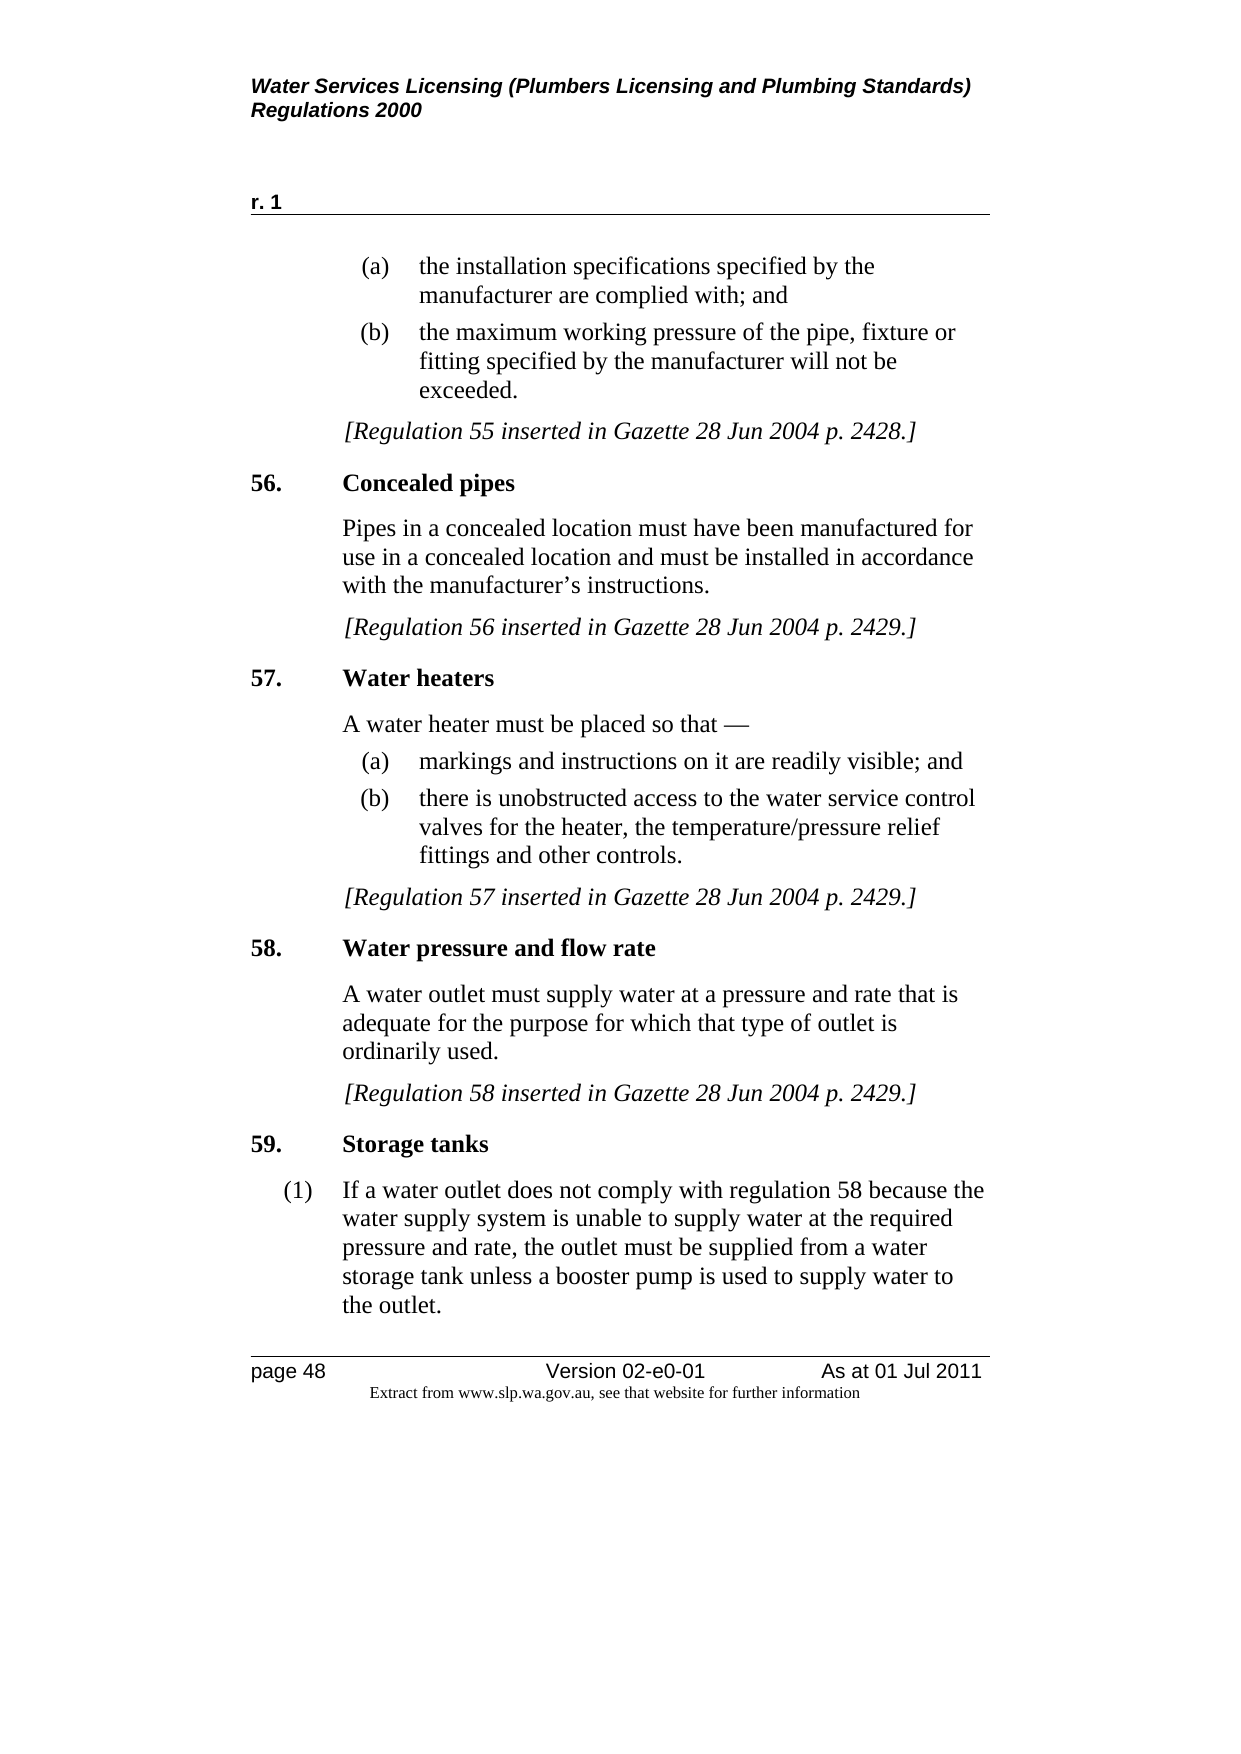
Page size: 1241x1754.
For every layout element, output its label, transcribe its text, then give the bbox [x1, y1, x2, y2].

text [Regulation 55 inserted in Gazette 28 Jun 2004 p. 2428.] [251, 416, 990, 445]
text [Regulation 56 inserted in Gazette 28 Jun 2004 p. 2429.] [251, 612, 990, 641]
subtitle 56. Concealed pipes [251, 468, 990, 496]
text A water heater must be placed so that — [251, 709, 990, 738]
text (1) If a water outlet does not comply with regulation 58 because the water supply system is unable to supply water at the required pressure and rate, the outlet must be supplied from a water storage tank unless a booster pump is used to supply water to the outlet. [251, 1175, 990, 1318]
subtitle 57. Water heaters [251, 663, 990, 692]
subtitle 59. Storage tanks [251, 1129, 990, 1158]
text (b) there is unobstructed access to the water service control valves for the heater, the temperature/pressure relief fittings and other controls. [251, 783, 990, 869]
text A water outlet must supply water at a pressure and rate that is adequate for the purpose for which that type of outlet is ordinarily used. [251, 979, 990, 1065]
text (b) the maximum working pressure of the pipe, fixture or fitting specified by the manufacturer will not be exceeded. [251, 317, 990, 403]
text (a) markings and instructions on it are readily visible; and [251, 746, 990, 775]
text Pipes in a concealed location must have been manufactured for use in a concealed location and must be installed in accordance with the manufacturer’s instructions. [251, 513, 990, 599]
text (a) the installation specifications specified by the manufacturer are complied with; and [251, 251, 990, 309]
text [Regulation 57 inserted in Gazette 28 Jun 2004 p. 2429.] [251, 882, 990, 911]
subtitle 58. Water pressure and flow rate [251, 933, 990, 962]
text [Regulation 58 inserted in Gazette 28 Jun 2004 p. 2429.] [251, 1078, 990, 1106]
